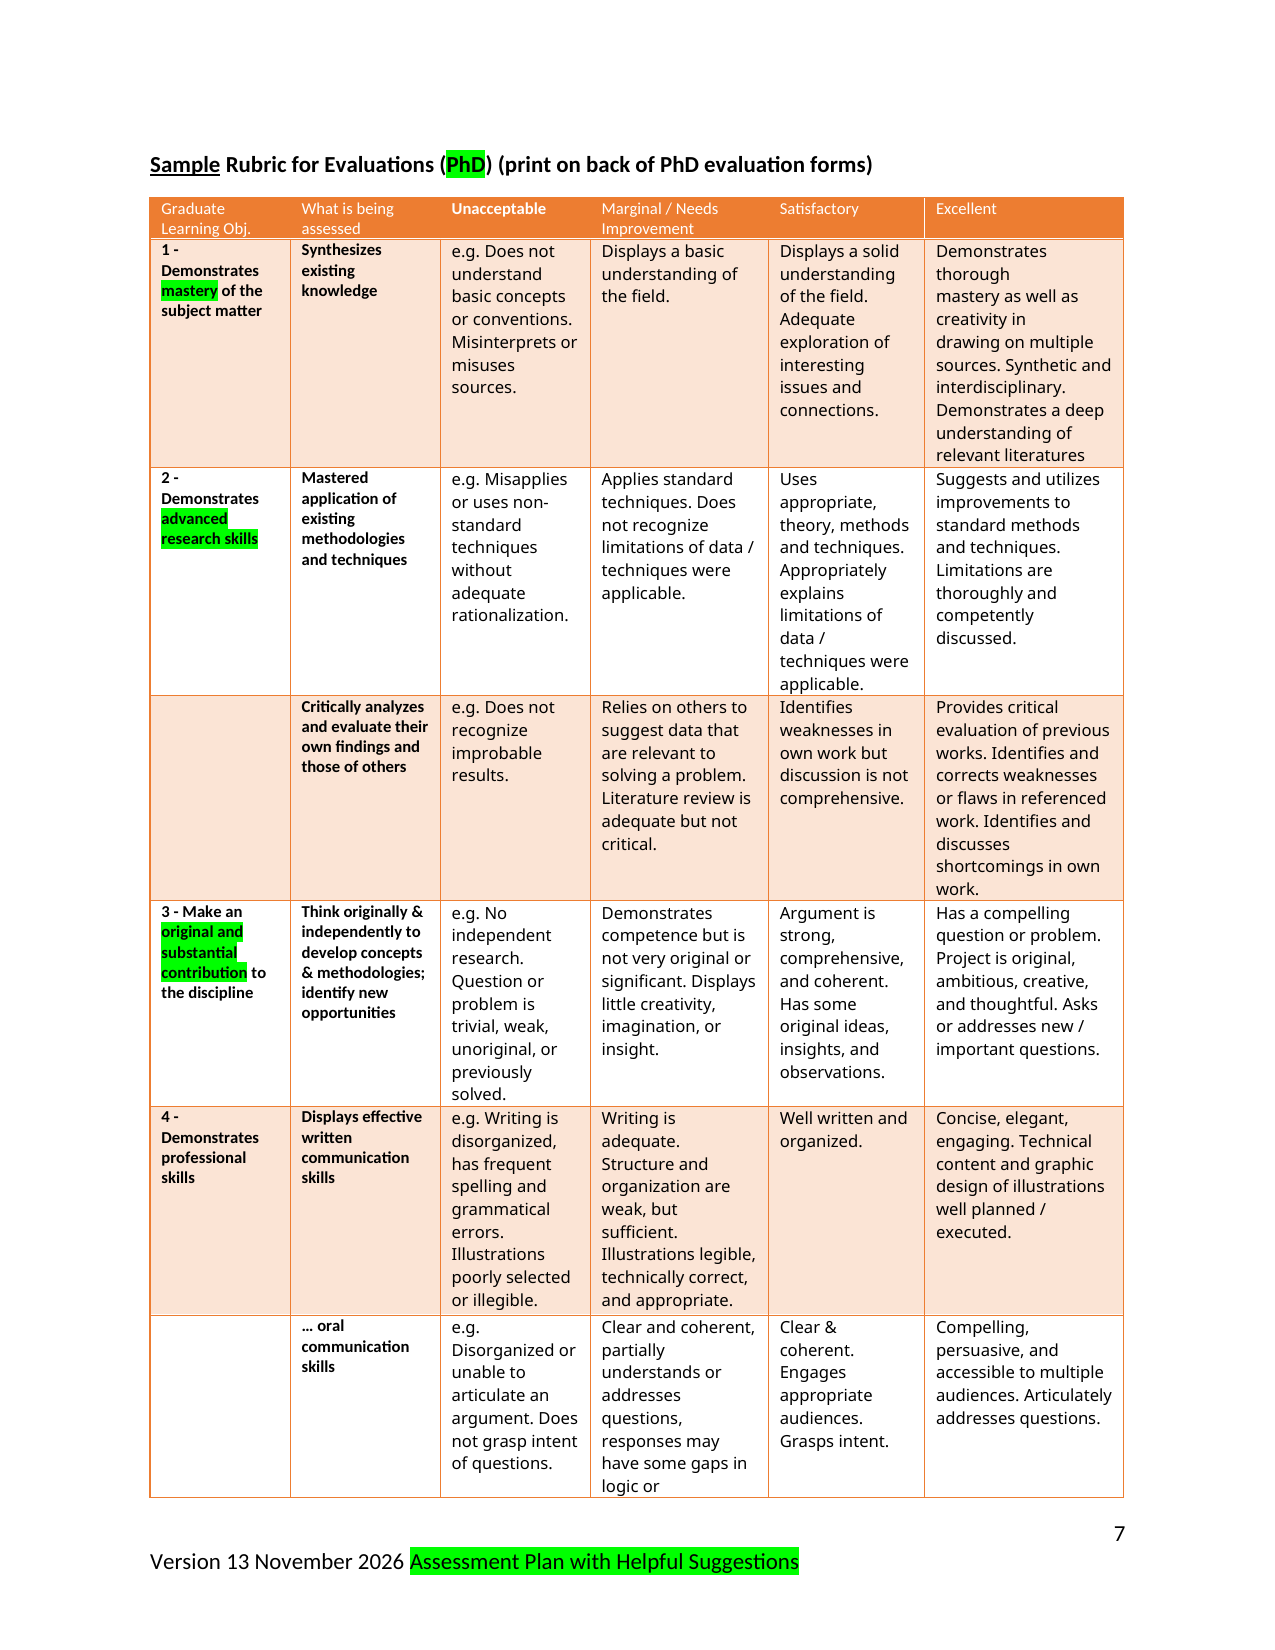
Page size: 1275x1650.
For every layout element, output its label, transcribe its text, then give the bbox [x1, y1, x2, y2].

table_cell Argument is strong, comprehensive, and coherent. Has some original ideas, insights, and observations. [769, 901, 924, 1106]
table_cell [441, 1316, 590, 1497]
table_cell Demonstrates thorough mastery as well as creativity in drawing on multiple sources. Synthetic and interdisciplinary. Demonstrates a deep understanding of relevant literatures [925, 240, 1123, 467]
table_header Graduate Learning Obj. [151, 198, 290, 238]
table_cell 2 - Demonstrates advanced research skills [151, 468, 290, 695]
table_cell Identifies weaknesses in own work but discussion is not comprehensive. [769, 696, 924, 900]
table_cell e.g. Does not recognize improbable results. [441, 696, 590, 900]
table_cell e.g. Does not understand basic concepts or conventions. Misinterprets or misuses sources. [441, 240, 590, 467]
table_cell Uses appropriate, theory, methods and techniques. Appropriately explains limitations of data / techniques were applicable. [769, 468, 924, 695]
table_cell Synthesizes existing knowledge [291, 240, 440, 467]
table_header What is being assessed [290, 198, 440, 238]
table_cell e.g. Writing is disorganized, has frequent spelling and grammatical errors. Illustrations poorly selected or illegible. [441, 1107, 590, 1314]
table_cell Has a compelling question or problem. Project is original, ambitious, creative, and thoughtful. Asks or addresses new / important questions. [925, 901, 1123, 1106]
table_cell e.g. Misapplies or uses non-standard techniques without adequate rationalization. [441, 468, 590, 695]
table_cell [769, 1316, 924, 1497]
table_cell Provides critical evaluation of previous works. Identifies and corrects weaknesses or flaws in referenced work. Identifies and discusses shortcomings in own work. [925, 696, 1123, 900]
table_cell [591, 1316, 768, 1497]
table_cell Relies on others to suggest data that are relevant to solving a problem. Literature review is adequate but not critical. [591, 696, 768, 900]
table_cell Writing is adequate. Structure and organization are weak, but sufficient. Illustrations legible, technically correct, and appropriate. [591, 1107, 768, 1314]
table_cell Suggests and utilizes improvements to standard methods and techniques. Limitations are thoroughly and competently discussed. [925, 468, 1123, 695]
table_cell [925, 1316, 1123, 1497]
table_cell e.g. No independent research. Question or problem is trivial, weak, unoriginal, or previously solved. [441, 901, 590, 1106]
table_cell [291, 1316, 440, 1497]
table_cell Demonstrates competence but is not very original or significant. Displays little creativity, imagination, or insight. [591, 901, 768, 1106]
table_cell 1 - Demonstrates mastery of the subject matter [151, 240, 290, 467]
table_cell Applies standard techniques. Does not recognize limitations of data / techniques were applicable. [591, 468, 768, 695]
table_cell 3 - Make an original and substantial contribution to the discipline [151, 901, 290, 1106]
table_cell Think originally & independently to develop concepts & methodologies; identify new opportunities [291, 901, 440, 1106]
text Sample Rubric for Evaluations (PhD) (print on back of PhD evaluation forms) [150, 150, 446, 178]
table_cell Displays a basic understanding of the field. [591, 240, 768, 467]
table_header Unacceptable [440, 198, 590, 238]
table_cell [151, 1316, 290, 1497]
text Sample Rubric for Evaluations (PhD) (print on back of PhD evaluation forms) [485, 150, 1125, 178]
table_header Excellent [925, 198, 1123, 238]
table_cell Displays a solid understanding of the field. Adequate exploration of interesting issues and connections. [769, 240, 924, 467]
table_cell Well written and organized. [769, 1107, 924, 1314]
table_cell 4 - Demonstrates professional skills [151, 1107, 290, 1314]
table_cell Mastered application of existing methodologies and techniques [291, 468, 440, 695]
table_cell Concise, elegant, engaging. Technical content and graphic design of illustrations well planned / executed. [925, 1107, 1123, 1314]
table_cell Critically analyzes and evaluate their own findings and those of others [291, 696, 440, 900]
table_cell [151, 696, 290, 900]
table_cell Displays effective written communication skills [291, 1107, 440, 1314]
table_header Satisfactory [768, 198, 924, 238]
table_header Marginal / Needs Improvement [590, 198, 768, 238]
